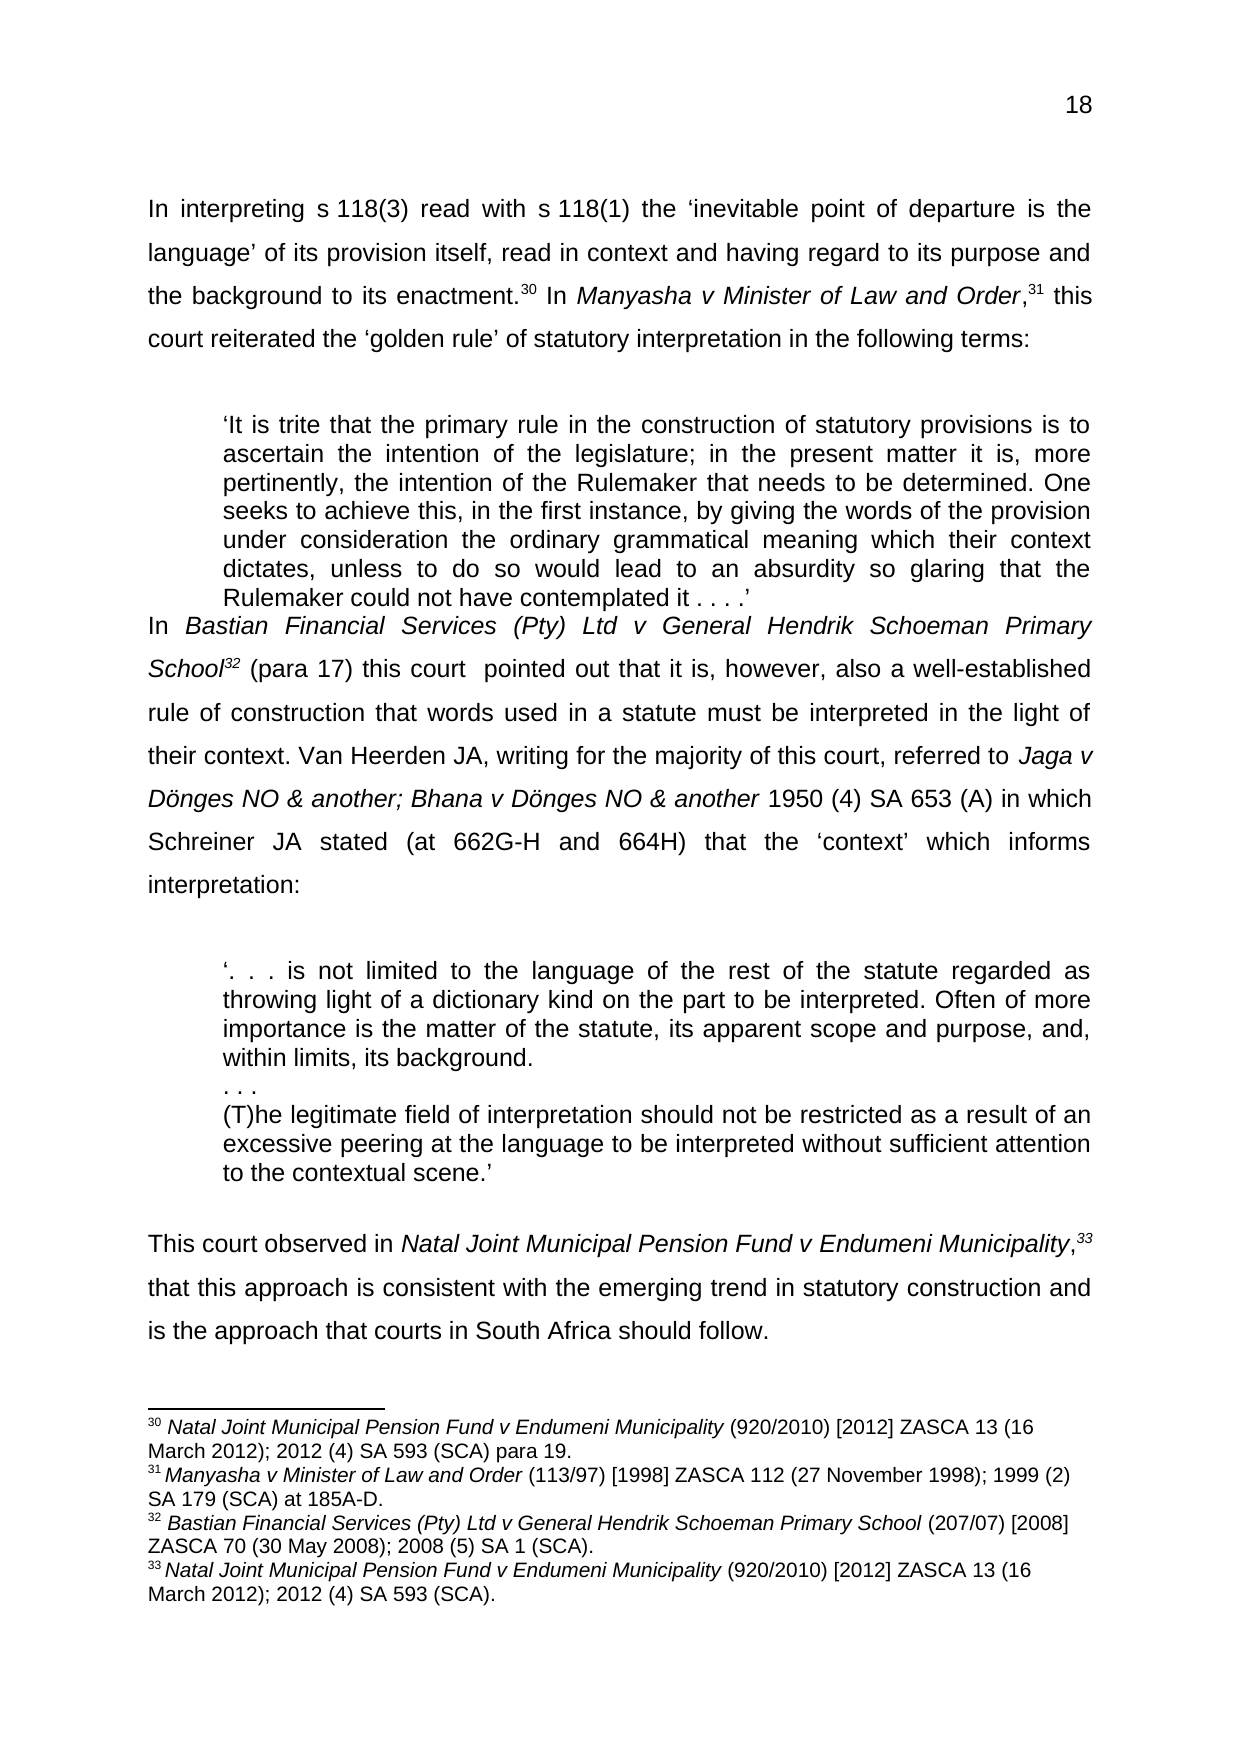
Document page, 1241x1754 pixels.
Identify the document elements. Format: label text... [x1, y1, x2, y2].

text . . . [148, 1071, 1092, 1100]
text In Bastian Financial Services (Pty) Ltd v General Hendrik Schoeman Primary School (para 17) this court pointed out that it is, however, also a well-established rule of construction that words used in a statute must be interpreted in the light of their context. Van Heerden JA, writing for the majority of this court, referred to Jaga v Dönges NO & another; Bhana v Dönges NO & another 1950 (4) SA 653 (A) in which Schreiner JA stated (at 662G-H and 664H) that the ‘context’ which informs interpretation: [148, 611, 1092, 899]
text ‘It is trite that the primary rule in the construction of statutory provisions is to ascertain the intention of the legislature; in the present matter it is, more pertinently, the intention of the Rulemaker that needs to be determined. One seeks to achieve this, in the first instance, by giving the words of the provision under consideration the ordinary grammatical meaning which their context dictates, unless to do so would lead to an absurdity so glaring that the Rulemaker could not have contemplated it . . . .’ [223, 410, 1092, 611]
text This court observed in Natal Joint Municipal Pension Fund v Endumeni Municipality, that this approach is consistent with the emerging trend in statutory construction and is the approach that courts in South Africa should follow. [148, 1229, 1092, 1344]
text (T)he legitimate field of interpretation should not be restricted as a result of an excessive peering at the language to be interpreted without sufficient attention to the contextual scene.’ [223, 1100, 1092, 1186]
text ‘. . . is not limited to the language of the rest of the statute regarded as throwing light of a dictionary kind on the part to be interpreted. Often of more importance is the matter of the statute, its apparent scope and purpose, and, within limits, its background. [223, 956, 1092, 1071]
text In interpreting s 118(3) read with s 118(1) the ‘inevitable point of departure is the language’ of its provision itself, read in context and having regard to its purpose and the background to its enactment. In Manyasha v Minister of Law and Order, this court reiterated the ‘golden rule’ of statutory interpretation in the following terms: [148, 194, 1092, 353]
